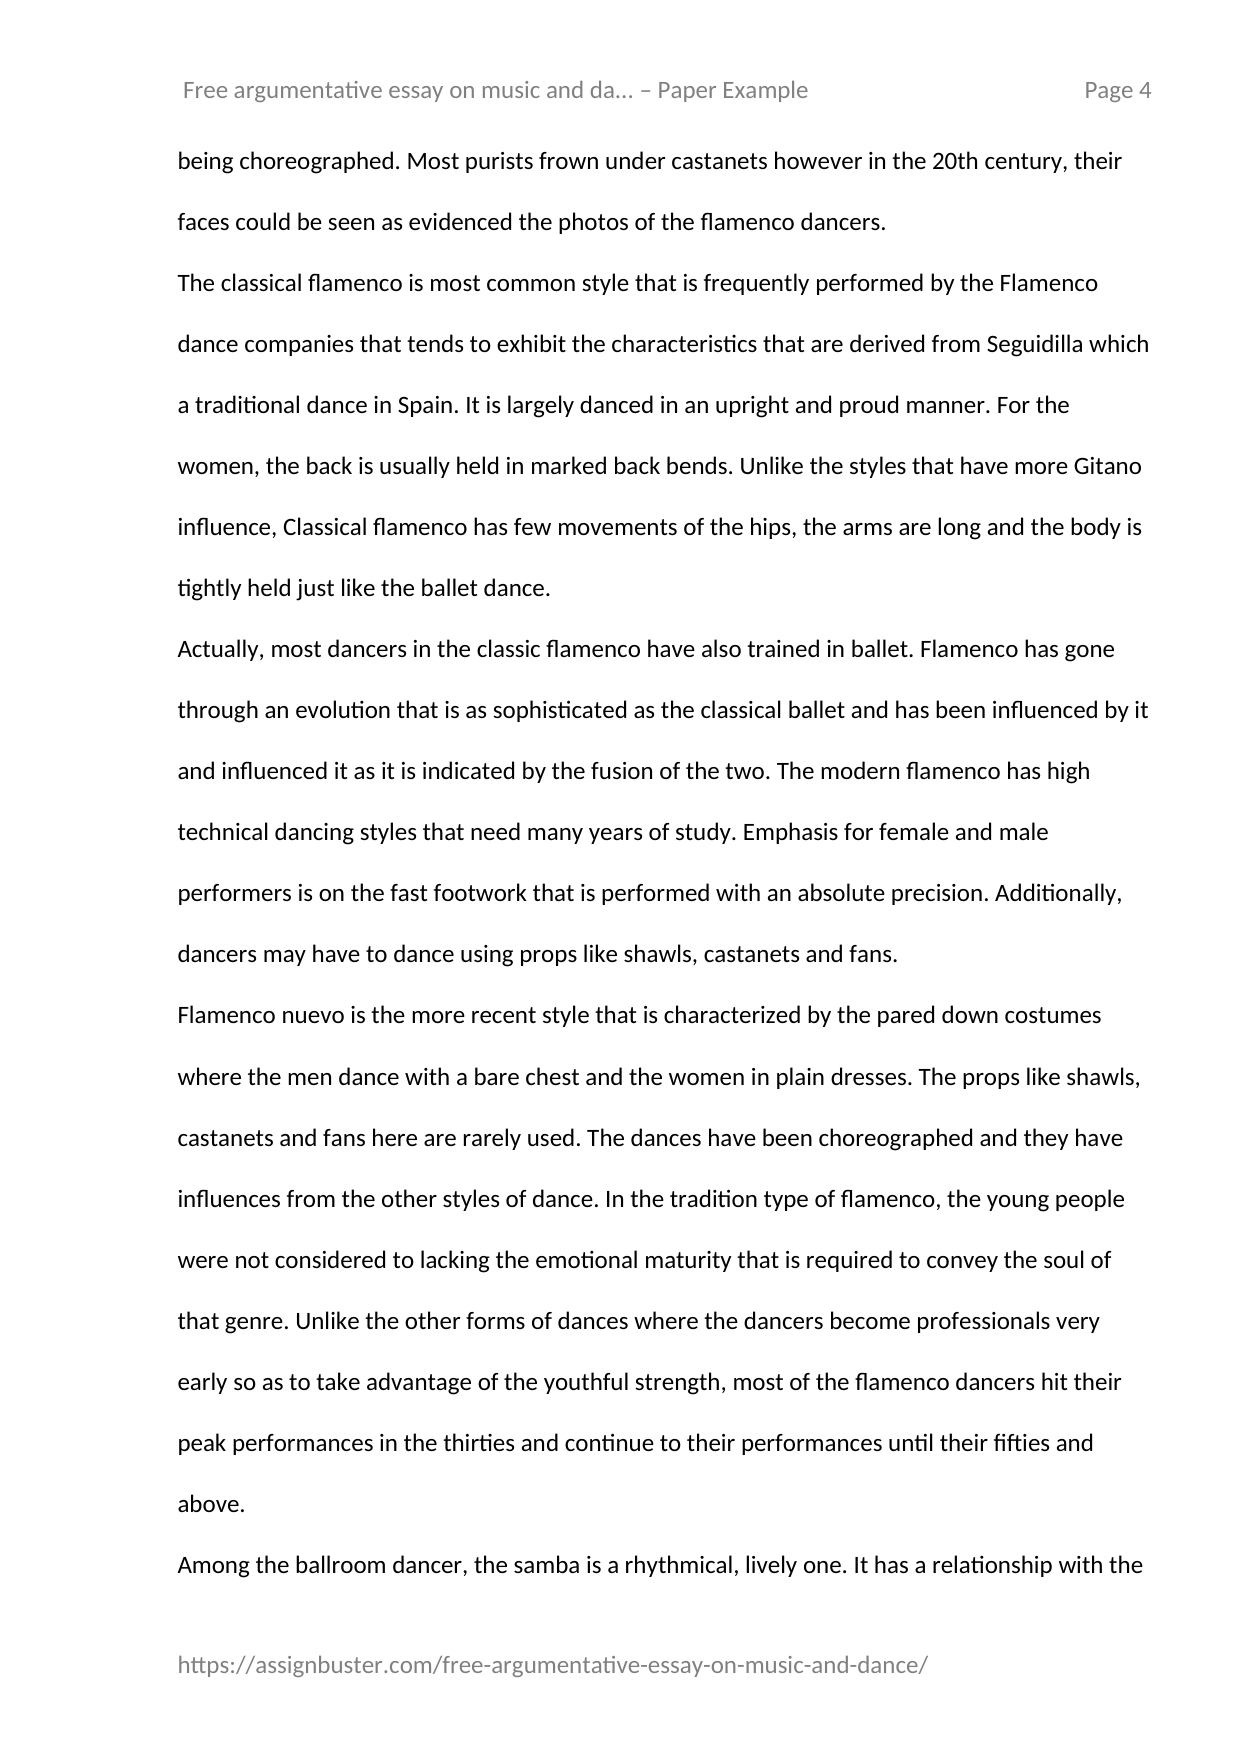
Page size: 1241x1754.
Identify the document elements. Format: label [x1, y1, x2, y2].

text [177, 145, 1152, 1579]
